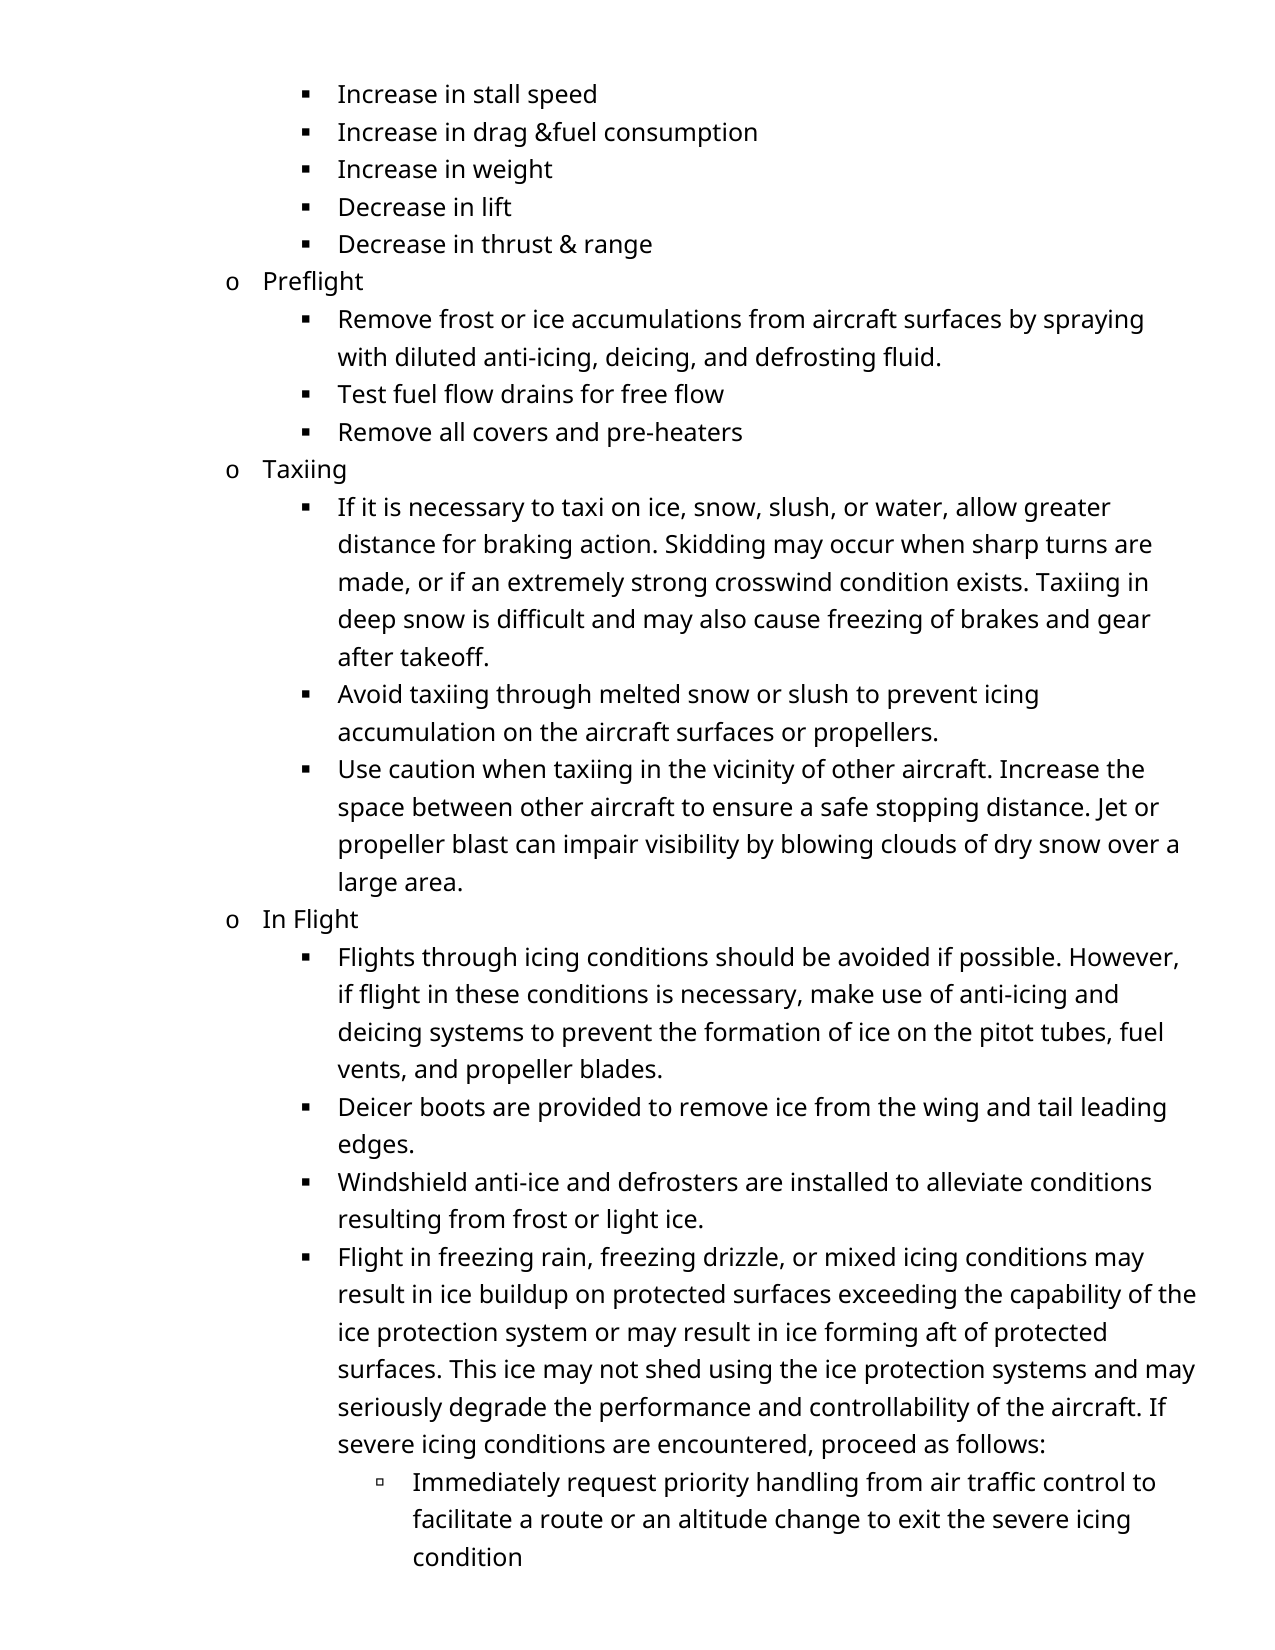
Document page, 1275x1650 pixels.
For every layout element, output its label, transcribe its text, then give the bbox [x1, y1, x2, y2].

list Decrease in lift [300, 187, 1200, 225]
list Immediately request priority handling from air traffic control to facilitate a route or an altitude change to exit the severe icing condition [375, 1462, 1200, 1575]
list Increase in drag &fuel consumption [300, 112, 1200, 150]
list Avoid taxiing through melted snow or slush to prevent icing accumulation on the aircraft surfaces or propellers. [300, 675, 1200, 750]
list In Flight [225, 900, 1200, 937]
list Windshield anti-ice and defrosters are installed to alleviate conditions resulting from frost or light ice. [300, 1162, 1200, 1237]
list Remove frost or ice accumulations from aircraft surfaces by spraying with diluted anti-icing, deicing, and defrosting fluid. [300, 300, 1200, 375]
list Deicer boots are provided to remove ice from the wing and tail leading edges. [300, 1087, 1200, 1162]
list Preflight [225, 262, 1200, 300]
list Flights through icing conditions should be avoided if possible. However, if flight in these conditions is necessary, make use of anti-icing and deicing systems to prevent the formation of ice on the pitot tubes, fuel vents, and propeller blades. [300, 937, 1200, 1087]
list Test fuel flow drains for free flow [300, 375, 1200, 412]
list Remove all covers and pre-heaters [300, 412, 1200, 450]
list If it is necessary to taxi on ice, snow, slush, or water, allow greater distance for braking action. Skidding may occur when sharp turns are made, or if an extremely strong crosswind condition exists. Taxiing in deep snow is difficult and may also cause freezing of brakes and gear after takeoff. [300, 487, 1200, 675]
list Increase in weight [300, 150, 1200, 187]
list Increase in stall speed [300, 75, 1200, 112]
list Decrease in thrust & range [300, 225, 1200, 262]
list Taxiing [225, 450, 1200, 487]
list Use caution when taxiing in the vicinity of other aircraft. Increase the space between other aircraft to ensure a safe stopping distance. Jet or propeller blast can impair visibility by blowing clouds of dry snow over a large area. [300, 750, 1200, 900]
list Flight in freezing rain, freezing drizzle, or mixed icing conditions may result in ice buildup on protected surfaces exceeding the capability of the ice protection system or may result in ice forming aft of protected surfaces. This ice may not shed using the ice protection systems and may seriously degrade the performance and controllability of the aircraft. If severe icing conditions are encountered, proceed as follows: [300, 1237, 1200, 1462]
